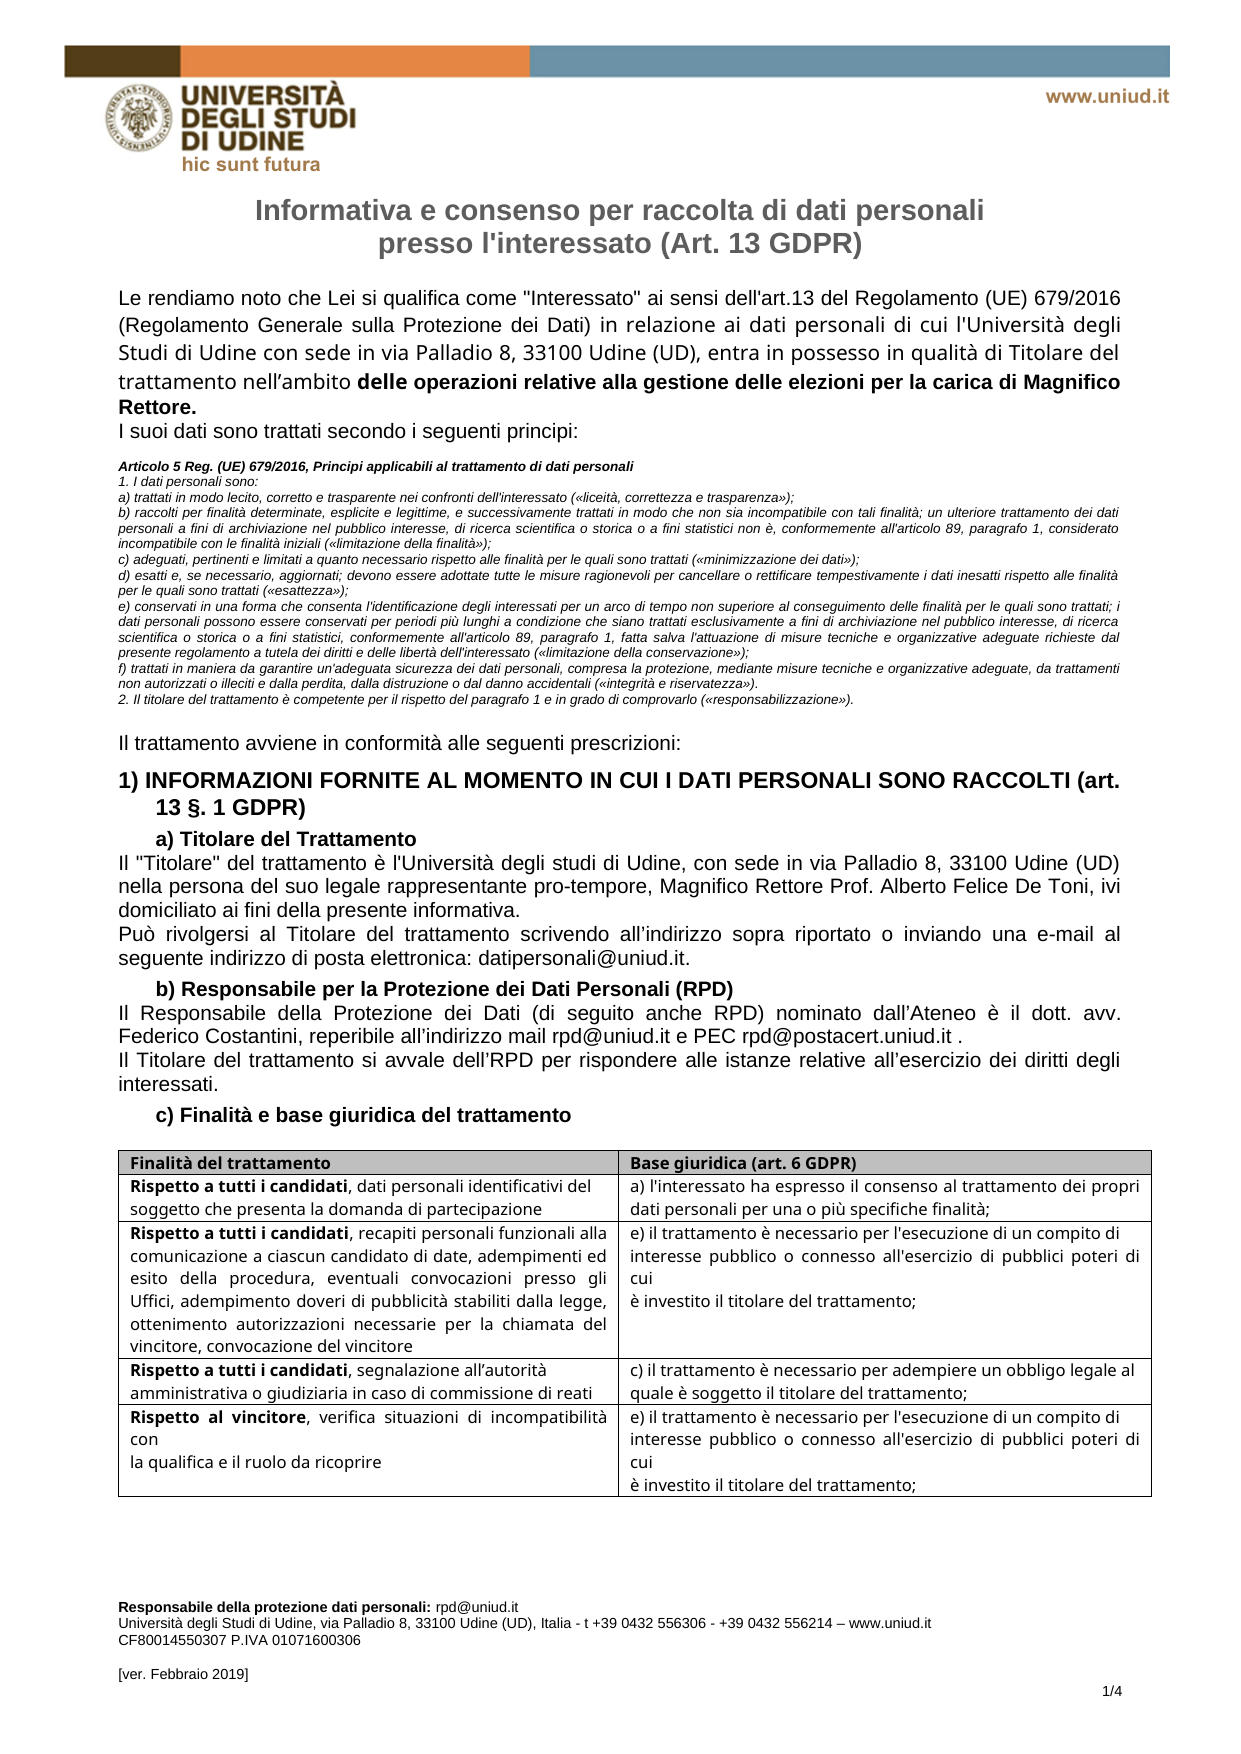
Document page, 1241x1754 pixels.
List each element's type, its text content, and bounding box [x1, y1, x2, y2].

table_cell Rispetto a tutti i candidati, dati personali identificativi del soggetto che presenta la domanda di partecipazione [119, 1175, 618, 1221]
text c) adeguati, pertinenti e limitati a quanto necessario rispetto alle finalità per le quali sono trattati («minimizzazione dei dati»); [118, 552, 1122, 567]
subtitle Titolare del Trattamento [155, 826, 1122, 850]
subtitle INFORMAZIONI FORNITE AL MOMENTO IN CUI I DATI PERSONALI SONO RACCOLTI (art. 13 §. 1 GDPR) [118, 767, 1122, 820]
text Il "Titolare" del trattamento è l'Università degli studi di Udine, con sede in via Palladio 8, 33100 Udine (UD) nella persona del suo legale rappresentante pro-tempore, Magnifico Rettore Prof. Alberto Felice De Toni, ivi domiciliato ai fini della presente informativa. [118, 850, 1122, 922]
text f) trattati in maniera da garantire un'adeguata sicurezza dei dati personali, compresa la protezione, mediante misure tecniche e organizzative adeguate, da trattamenti non autorizzati o illeciti e dalla perdita, dalla distruzione o dal danno accidentali («integrità e riservatezza»). [118, 660, 1122, 691]
table_cell Rispetto a tutti i candidati, segnalazione all’autorità amministrativa o giudiziaria in caso di commissione di reati [119, 1359, 618, 1404]
text Articolo 5 Reg. (UE) 679/2016, Principi applicabili al trattamento di dati personali [118, 459, 1122, 474]
text d) esatti e, se necessario, aggiornati; devono essere adottate tutte le misure ragionevoli per cancellare o rettificare tempestivamente i dati inesatti rispetto alle finalità per le quali sono trattati («esattezza»); [118, 567, 1122, 598]
text Il Responsabile della Protezione dei Dati (di seguito anche RPD) nominato dall’Ateneo è il dott. avv. Federico Costantini, reperibile all’indirizzo mail rpd@uniud.it e PEC rpd@postacert.uniud.it . [118, 1000, 1122, 1048]
title presso l'interessato (Art. 13 GDPR) [118, 226, 1122, 259]
table_cell c) il trattamento è necessario per adempiere un obbligo legale al quale è soggetto il titolare del trattamento; [619, 1359, 1151, 1404]
table_cell a) l'interessato ha espresso il consenso al trattamento dei propri dati personali per una o più specifiche finalità; [619, 1175, 1151, 1221]
text a) trattati in modo lecito, corretto e trasparente nei confronti dell'interessato («liceità, correttezza e trasparenza»); [118, 490, 1122, 505]
text 1. I dati personali sono: [118, 474, 1122, 490]
text Le rendiamo noto che Lei si qualifica come "Interessato" ai sensi dell'art.13 del Regolamento (UE) 679/2016 (Regolamento Generale sulla Protezione dei Dati) in relazione ai dati personali di cui l'Università degli Studi di Udine con sede in via Palladio 8, 33100 Udine (UD), entra in possesso in qualità di Titolare del trattamento nell’ambito delle operazioni relative alla gestione delle elezioni per la carica di Magnifico Rettore. [118, 286, 1122, 419]
text e) conservati in una forma che consenta l'identificazione degli interessati per un arco di tempo non superiore al conseguimento delle finalità per le quali sono trattati; i dati personali possono essere conservati per periodi più lunghi a condizione che siano trattati esclusivamente a fini di archiviazione nel pubblico interesse, di ricerca scientifica o storica o a fini statistici, conformemente all'articolo 89, paragrafo 1, fatta salva l'attuazione di misure tecniche e organizzative adeguate richieste dal presente regolamento a tutela dei diritti e delle libertà dell'interessato («limitazione della conservazione»); [118, 598, 1122, 660]
text Può rivolgersi al Titolare del trattamento scrivendo all’indirizzo sopra riportato o inviando una e-mail al seguente indirizzo di posta elettronica: datipersonali@uniud.it. [118, 922, 1122, 970]
picture [59, 40, 1178, 193]
subtitle Finalità e base giuridica del trattamento [155, 1102, 1122, 1126]
text Il Titolare del trattamento si avvale dell’RPD per rispondere alle istanze relative all’esercizio dei diritti degli interessati. [118, 1048, 1122, 1096]
table_header Finalità del trattamento [119, 1151, 618, 1174]
table_header Base giuridica (art. 6 GDPR) [619, 1151, 1151, 1174]
table_cell Rispetto a tutti i candidati, recapiti personali funzionali alla comunicazione a ciascun candidato di date, adempimenti ed esito della procedura, eventuali convocazioni presso gli Uffici, adempimento doveri di pubblicità stabiliti dalla legge, ottenimento autorizzazioni necessarie per la chiamata del vincitore, convocazione del vincitore [119, 1222, 618, 1358]
text I suoi dati sono trattati secondo i seguenti principi: [118, 419, 1122, 443]
text 2. Il titolare del trattamento è competente per il rispetto del paragrafo 1 e in grado di comprovarlo («responsabilizzazione»). [118, 691, 1122, 707]
text Il trattamento avviene in conformità alle seguenti prescrizioni: [118, 731, 1122, 755]
subtitle Responsabile per la Protezione dei Dati Personali (RPD) [155, 976, 1122, 1000]
text b) raccolti per finalità determinate, esplicite e legittime, e successivamente trattati in modo che non sia incompatibile con tali finalità; un ulteriore trattamento dei dati personali a fini di archiviazione nel pubblico interesse, di ricerca scientifica o storica o a fini statistici non è, conformemente all'articolo 89, paragrafo 1, considerato incompatibile con le finalità iniziali («limitazione della finalità»); [118, 505, 1122, 552]
text Informativa e consenso per raccolta di dati personali [118, 193, 1122, 226]
table_cell Rispetto al vincitore, verifica situazioni di incompatibilità con la qualifica e il ruolo da ricoprire [119, 1405, 618, 1496]
